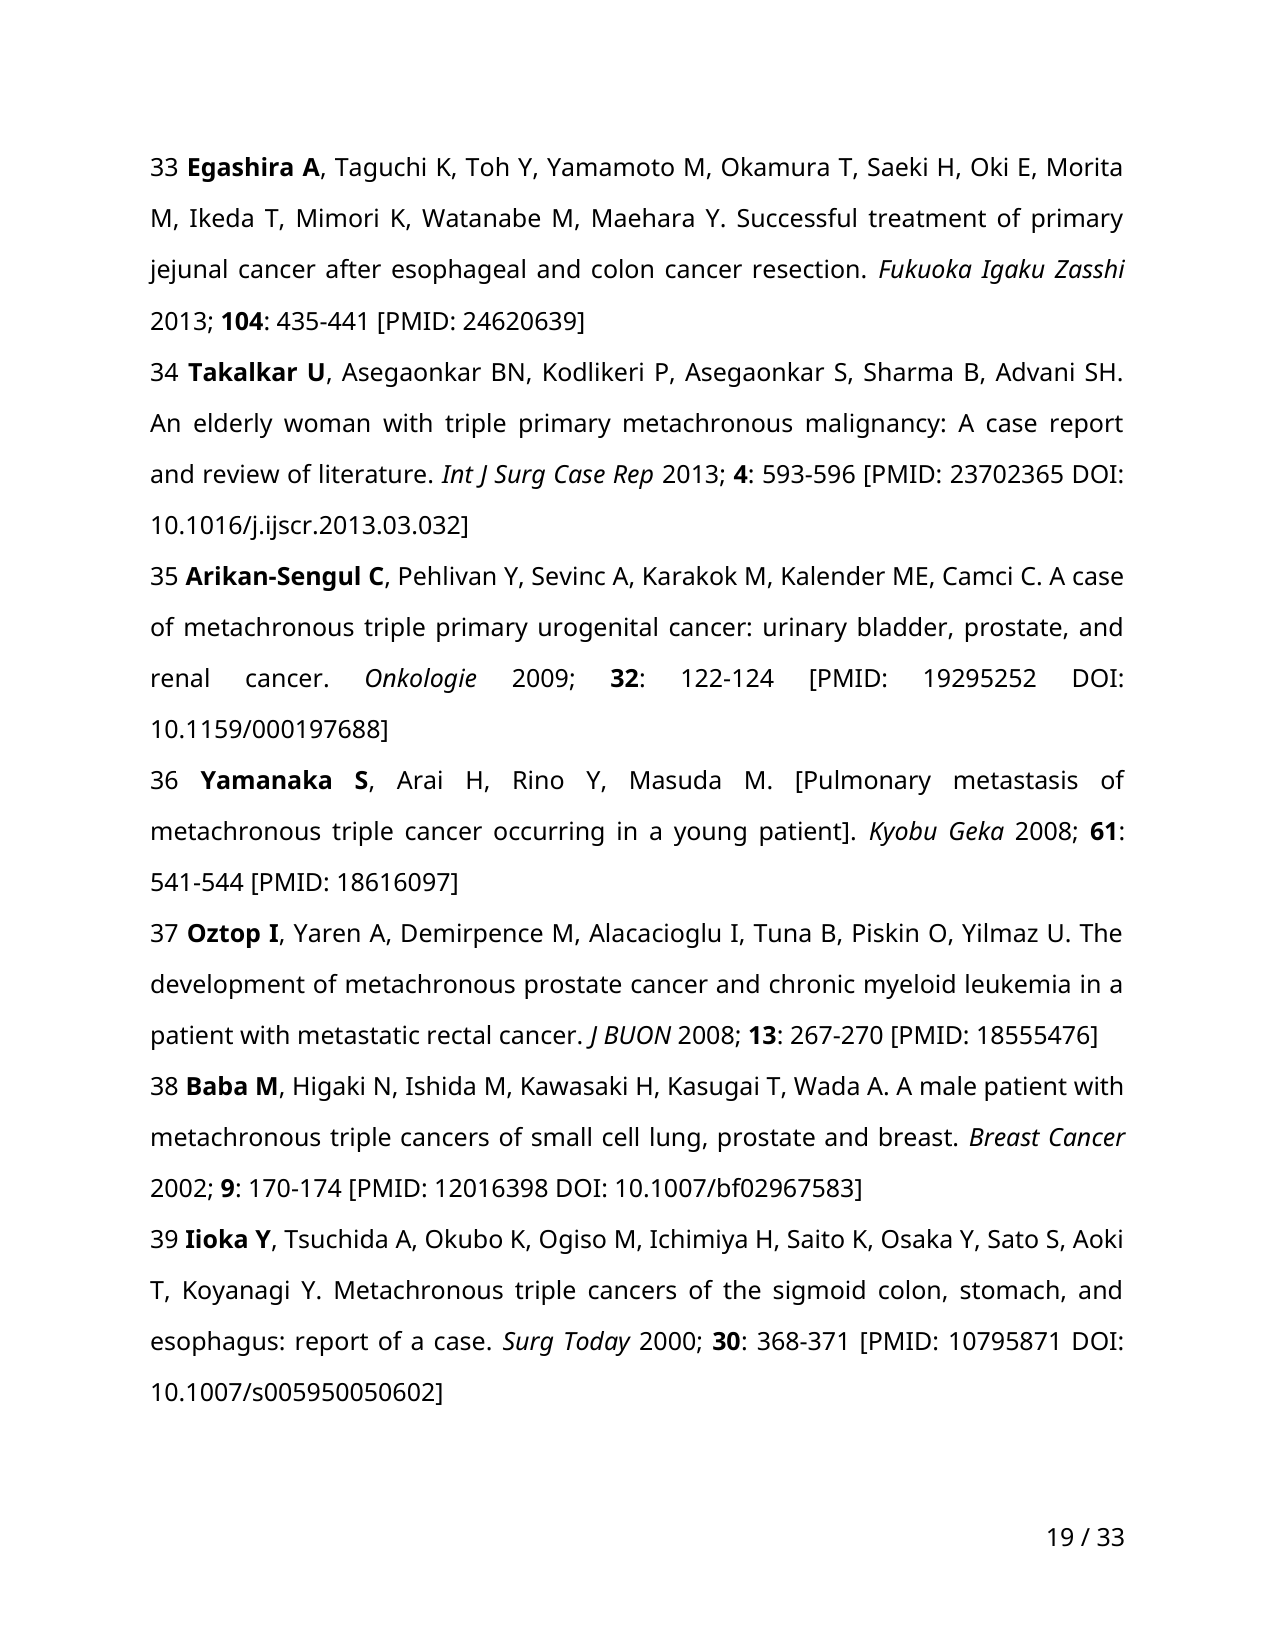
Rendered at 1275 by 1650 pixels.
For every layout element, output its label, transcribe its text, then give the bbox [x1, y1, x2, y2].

text 38 Baba M, Higaki N, Ishida M, Kawasaki H, Kasugai T, Wada A. A male patient with metachronous triple cancers of small cell lung, prostate and breast. Breast Cancer 2002; 9: 170-174 [PMID: 12016398 DOI: 10.1007/bf02967583] [150, 1069, 1125, 1205]
text 34 Takalkar U, Asegaonkar BN, Kodlikeri P, Asegaonkar S, Sharma B, Advani SH. An elderly woman with triple primary metachronous malignancy: A case report and review of literature. Int J Surg Case Rep 2013; 4: 593-596 [PMID: 23702365 DOI: 10.1016/j.ijscr.2013.03.032] [150, 354, 1125, 541]
text 33 Egashira A, Taguchi K, Toh Y, Yamamoto M, Okamura T, Saeki H, Oki E, Morita M, Ikeda T, Mimori K, Watanabe M, Maehara Y. Successful treatment of primary jejunal cancer after esophageal and colon cancer resection. Fukuoka Igaku Zasshi 2013; 104: 435-441 [PMID: 24620639] [150, 150, 1125, 337]
text 36 Yamanaka S, Arai H, Rino Y, Masuda M. [Pulmonary metastasis of metachronous triple cancer occurring in a young patient]. Kyobu Geka 2008; 61: 541-544 [PMID: 18616097] [150, 762, 1125, 899]
text 39 Iioka Y, Tsuchida A, Okubo K, Ogiso M, Ichimiya H, Saito K, Osaka Y, Sato S, Aoki T, Koyanagi Y. Metachronous triple cancers of the sigmoid colon, stomach, and esophagus: report of a case. Surg Today 2000; 30: 368-371 [PMID: 10795871 DOI: 10.1007/s005950050602] [150, 1222, 1125, 1409]
text 37 Oztop I, Yaren A, Demirpence M, Alacacioglu I, Tuna B, Piskin O, Yilmaz U. The development of metachronous prostate cancer and chronic myeloid leukemia in a patient with metastatic rectal cancer. J BUON 2008; 13: 267-270 [PMID: 18555476] [150, 916, 1125, 1052]
text 35 Arikan-Sengul C, Pehlivan Y, Sevinc A, Karakok M, Kalender ME, Camci C. A case of metachronous triple primary urogenital cancer: urinary bladder, prostate, and renal cancer. Onkologie 2009; 32: 122-124 [PMID: 19295252 DOI: 10.1159/000197688] [150, 558, 1125, 746]
